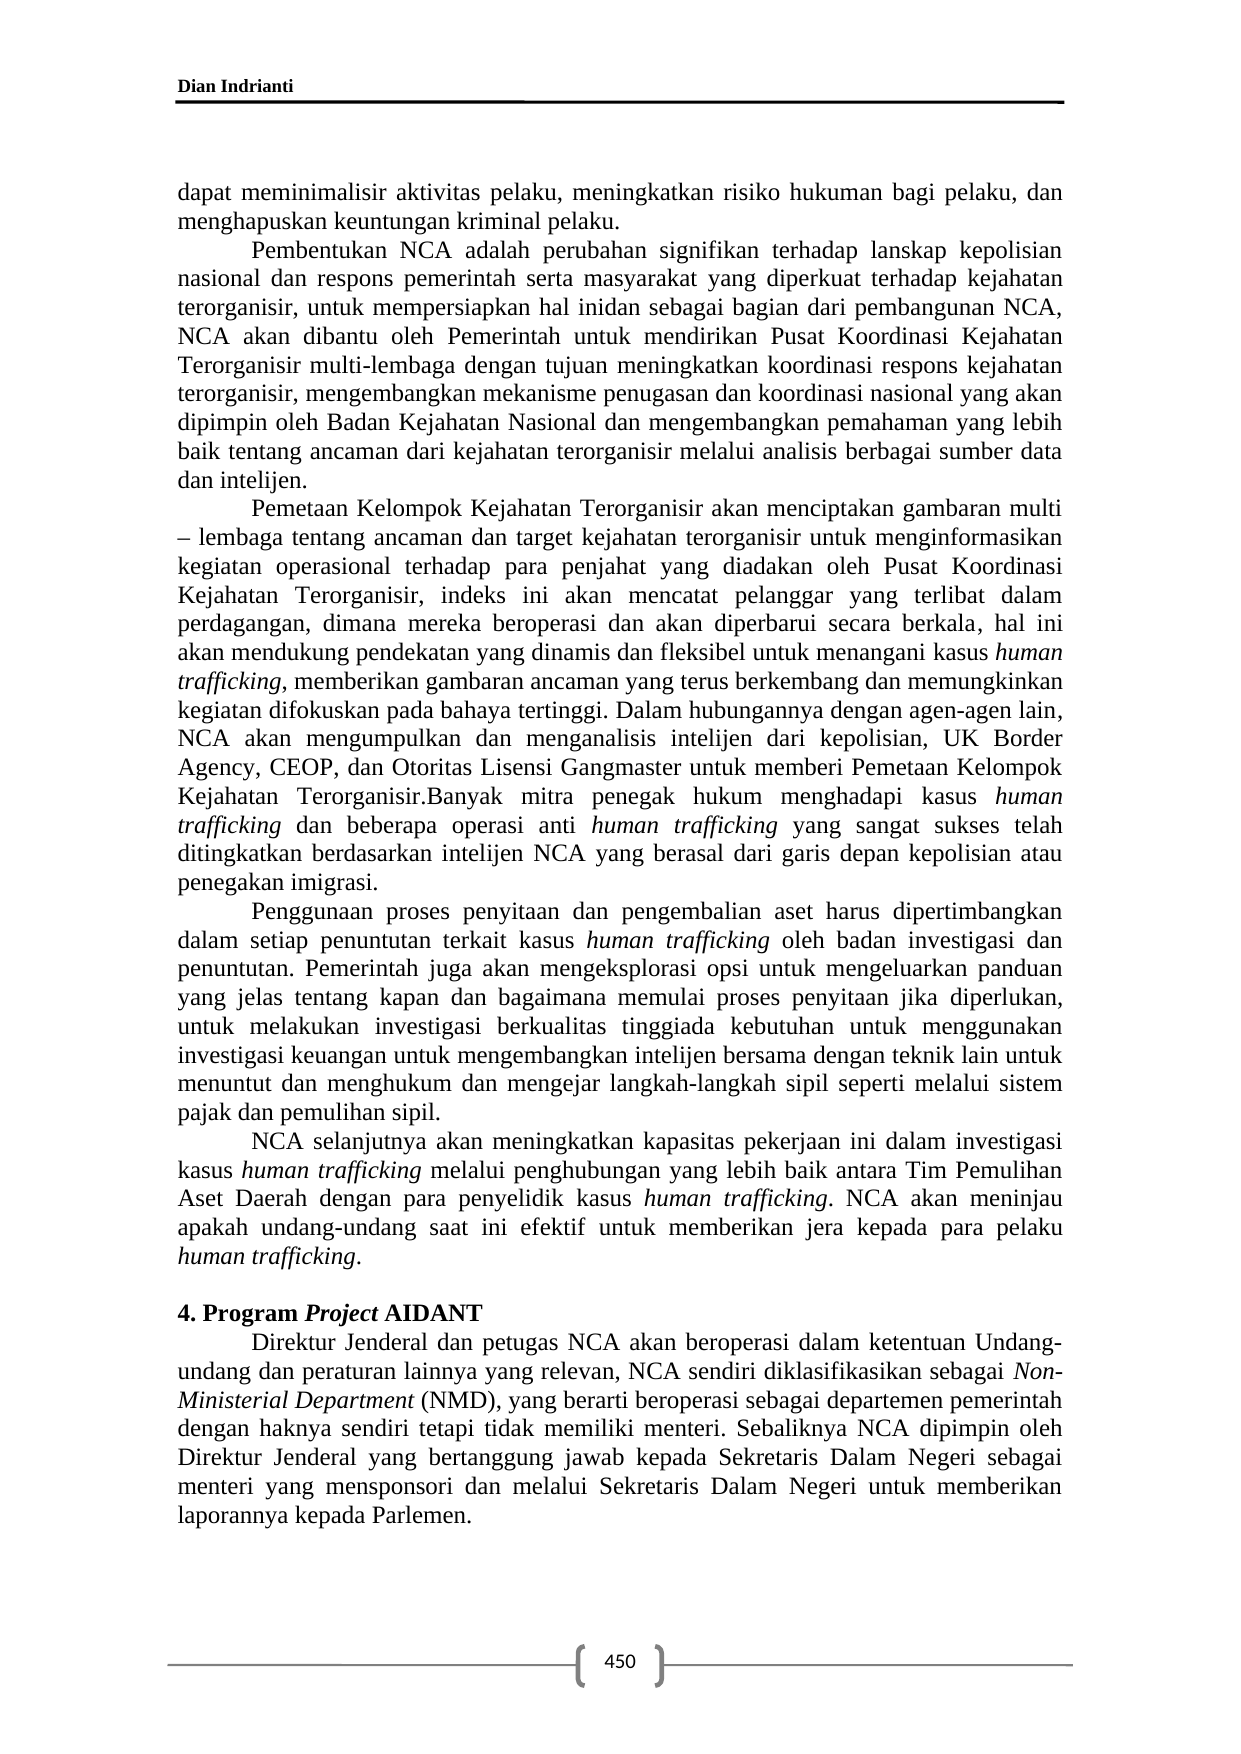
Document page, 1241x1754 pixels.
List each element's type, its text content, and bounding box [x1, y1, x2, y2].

text Direktur Jenderal dan petugas NCA akan beroperasi dalam ketentuan Undang-undang dan peraturan lainnya yang relevan, NCA sendiri diklasifikasikan sebagai Non-Ministerial Department (NMD), yang berarti beroperasi sebagai departemen pemerintah dengan haknya sendiri tetapi tidak memiliki menteri. Sebaliknya NCA dipimpin oleh Direktur Jenderal yang bertanggung jawab kepada Sekretaris Dalam Negeri sebagai menteri yang mensponsori dan melalui Sekretaris Dalam Negeri untuk memberikan laporannya kepada Parlemen. [177, 1327, 1063, 1528]
list Program Project AIDANT [177, 1298, 1063, 1327]
list Pemetaan Kelompok Kejahatan Terorganisir akan menciptakan gambaran multi – lembaga tentang ancaman dan target kejahatan terorganisir untuk menginformasikan kegiatan operasional terhadap para penjahat yang diadakan oleh Pusat Koordinasi Kejahatan Terorganisir, indeks ini akan mencatat pelanggar yang terlibat dalam perdagangan, dimana mereka beroperasi dan akan diperbarui secara berkala, hal ini akan mendukung pendekatan yang dinamis dan fleksibel untuk menangani kasus human trafficking, memberikan gambaran ancaman yang terus berkembang dan memungkinkan kegiatan difokuskan pada bahaya tertinggi. Dalam hubungannya dengan agen-agen lain, NCA akan mengumpulkan dan menganalisis intelijen dari kepolisian, UK Border Agency, CEOP, dan Otoritas Lisensi Gangmaster untuk memberi Pemetaan Kelompok Kejahatan Terorganisir.Banyak mitra penegak hukum menghadapi kasus human trafficking dan beberapa operasi anti human trafficking yang sangat sukses telah ditingkatkan berdasarkan intelijen NCA yang berasal dari garis depan kepolisian atau penegakan imigrasi. [177, 493, 1063, 896]
list NCA selanjutnya akan meningkatkan kapasitas pekerjaan ini dalam investigasi kasus human trafficking melalui penghubungan yang lebih baik antara Tim Pemulihan Aset Daerah dengan para penyelidik kasus human trafficking. NCA akan meninjau apakah undang-undang saat ini efektif untuk memberikan jera kepada para pelaku human trafficking. [177, 1126, 1063, 1270]
list Pembentukan NCA adalah perubahan signifikan terhadap lanskap kepolisian nasional dan respons pemerintah serta masyarakat yang diperkuat terhadap kejahatan terorganisir, untuk mempersiapkan hal inidan sebagai bagian dari pembangunan NCA, NCA akan dibantu oleh Pemerintah untuk mendirikan Pusat Koordinasi Kejahatan Terorganisir multi-lembaga dengan tujuan meningkatkan koordinasi respons kejahatan terorganisir, mengembangkan mekanisme penugasan dan koordinasi nasional yang akan dipimpin oleh Badan Kejahatan Nasional dan mengembangkan pemahaman yang lebih baik tentang ancaman dari kejahatan terorganisir melalui analisis berbagai sumber data dan intelijen. [177, 235, 1063, 493]
list Penggunaan proses penyitaan dan pengembalian aset harus dipertimbangkan dalam setiap penuntutan terkait kasus human trafficking oleh badan investigasi dan penuntutan. Pemerintah juga akan mengeksplorasi opsi untuk mengeluarkan panduan yang jelas tentang kapan dan bagaimana memulai proses penyitaan jika diperlukan, untuk melakukan investigasi berkualitas tinggiada kebutuhan untuk menggunakan investigasi keuangan untuk mengembangkan intelijen bersama dengan teknik lain untuk menuntut dan menghukum dan mengejar langkah-langkah sipil seperti melalui sistem pajak dan pemulihan sipil. [177, 896, 1063, 1126]
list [177, 177, 1063, 235]
